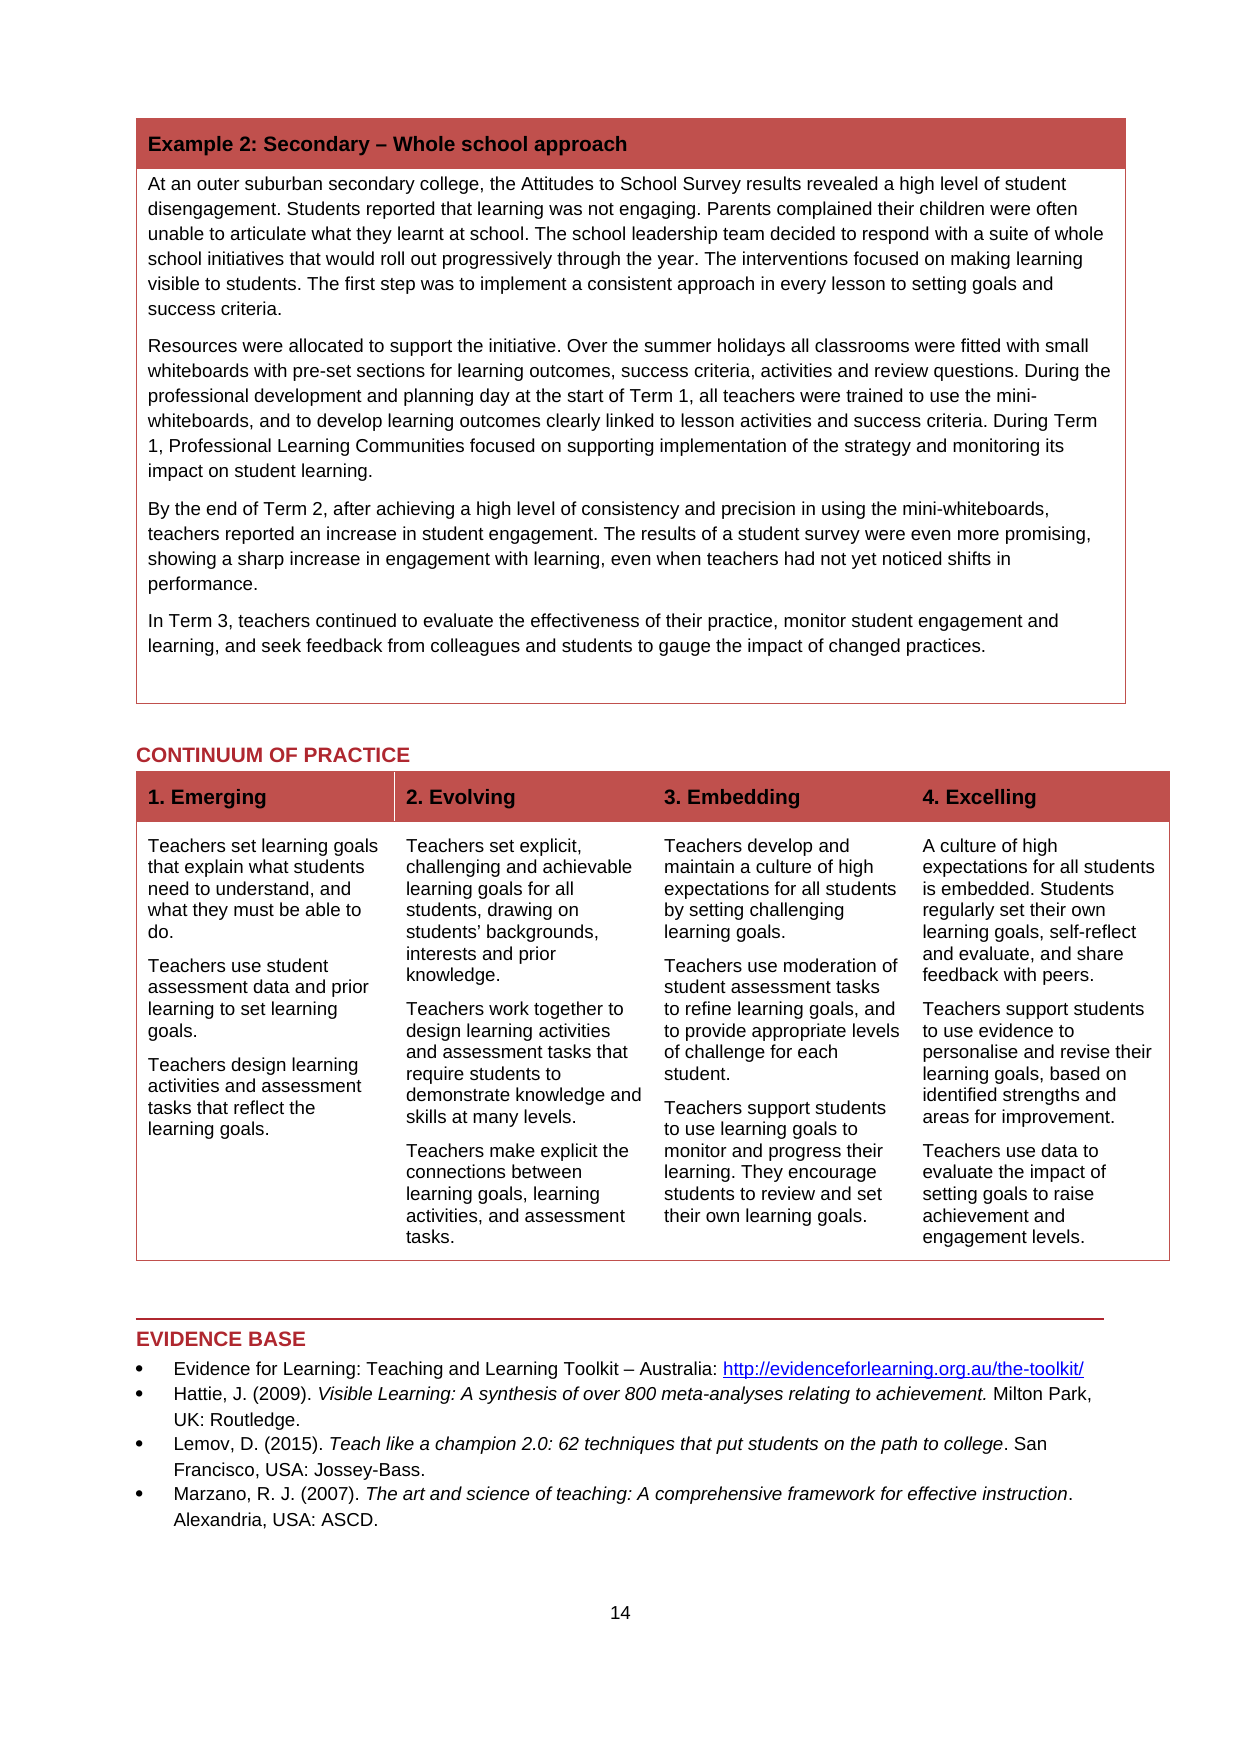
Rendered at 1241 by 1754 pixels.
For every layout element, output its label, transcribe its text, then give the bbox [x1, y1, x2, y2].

table_cell A culture of high expectations for all students is embedded. Students regularly set their own learning goals, self-reflect and evaluate, and share feedback with peers. Teachers support students to use evidence to personalise and revise their learning goals, based on identified strengths and areas for improvement. Teachers use data to evaluate the impact of setting goals to raise achievement and engagement levels. [911, 822, 1169, 1260]
table_cell Teachers set explicit, challenging and achievable learning goals for all students, drawing on students’ backgrounds, interests and prior knowledge. Teachers work together to design learning activities and assessment tasks that require students to demonstrate knowledge and skills at many levels. Teachers make explicit the connections between learning goals, learning activities, and assessment tasks. [395, 822, 653, 1260]
table_cell Teachers set learning goals that explain what students need to understand, and what they must be able to do. Teachers use student assessment data and prior learning to set learning goals. Teachers design learning activities and assessment tasks that reflect the learning goals. [137, 822, 394, 1260]
list Lemov, D. (2015). Teach like a champion 2.0: 62 techniques that put students on the path to college. San Francisco, USA: Jossey-Bass. [136, 1430, 1104, 1480]
table_header 4. Excelling [911, 772, 1169, 821]
table_header Example 2: Secondary – Whole school approach [137, 119, 1125, 168]
table_cell Teachers develop and maintain a culture of high expectations for all students by setting challenging learning goals. Teachers use moderation of student assessment tasks to refine learning goals, and to provide appropriate levels of challenge for each student. Teachers support students to use learning goals to monitor and progress their learning. They encourage students to review and set their own learning goals. [653, 822, 911, 1260]
table_cell At an outer suburban secondary college, the Attitudes to School Survey results revealed a high level of student disengagement. Students reported that learning was not engaging. Parents complained their children were often unable to articulate what they learnt at school. The school leadership team decided to respond with a suite of whole school initiatives that would roll out progressively through the year. The interventions focused on making learning visible to students. The first step was to implement a consistent approach in every lesson to setting goals and success criteria. Resources were allocated to support the initiative. Over the summer holidays all classrooms were fitted with small whiteboards with pre-set sections for learning outcomes, success criteria, activities and review questions. During the professional development and planning day at the start of Term 1, all teachers were trained to use the mini-whiteboards, and to develop learning outcomes clearly linked to lesson activities and success criteria. During Term 1, Professional Learning Communities focused on supporting implementation of the strategy and monitoring its impact on student learning. By the end of Term 2, after achieving a high level of consistency and precision in using the mini-whiteboards, teachers reported an increase in student engagement. The results of a student survey were even more promising, showing a sharp increase in engagement with learning, even when teachers had not yet noticed shifts in performance. In Term 3, teachers continued to evaluate the effectiveness of their practice, monitor student engagement and learning, and seek feedback from colleagues and students to gauge the impact of changed practices. [137, 169, 1125, 703]
table_header 3. Embedding [653, 772, 911, 821]
list Evidence for Learning: Teaching and Learning Toolkit – Australia: http://evidenceforlearning.org.au/the-toolkit/ [136, 1355, 1104, 1380]
list Hattie, J. (2009). Visible Learning: A synthesis of over 800 meta-analyses relating to achievement. Milton Park, UK: Routledge. [136, 1380, 1104, 1430]
subtitle Evidence Base [136, 1320, 1104, 1351]
table_header 2. Evolving [395, 772, 653, 821]
subtitle Continuum OF PRACTICE [136, 742, 1104, 767]
list Marzano, R. J. (2007). The art and science of teaching: A comprehensive framework for effective instruction. Alexandria, USA: ASCD. [136, 1480, 1104, 1530]
table_header 1. Emerging [137, 772, 394, 821]
